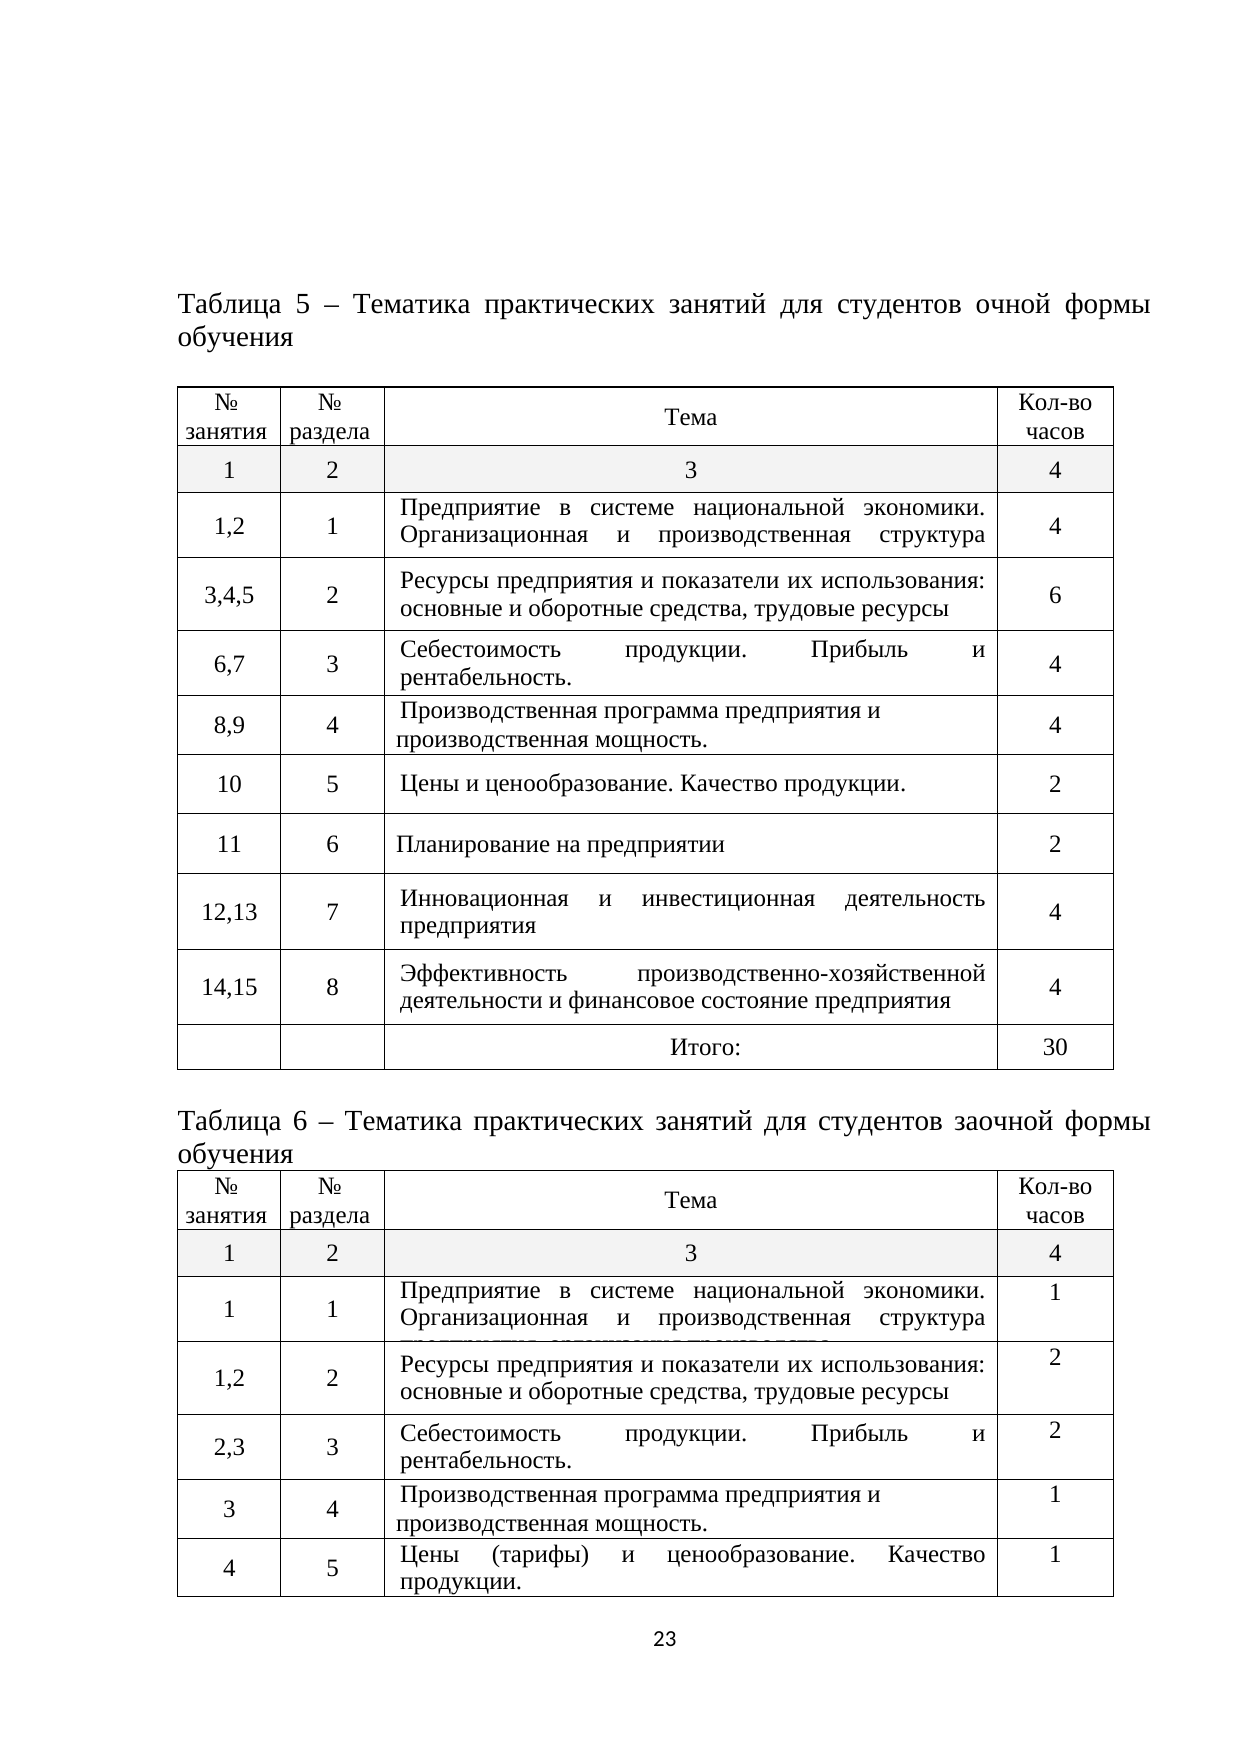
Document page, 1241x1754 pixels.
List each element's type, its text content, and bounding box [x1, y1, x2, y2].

table_header Кол-во часов [998, 388, 1113, 445]
table_cell Инновационная и инвестиционная деятельность предприятия [385, 874, 997, 949]
table_cell [281, 1025, 384, 1068]
table_cell 1 [178, 1230, 280, 1276]
table_cell 1 [281, 493, 384, 557]
table_cell Производственная программа предприятия и производственная мощность. [385, 696, 997, 754]
table_cell 2 [281, 1342, 384, 1414]
table_cell Предприятие в системе национальной экономики. Организационная и производственная структура предприятия, организация производства [385, 493, 997, 557]
table_cell 1 [178, 446, 280, 492]
table_cell Себестоимость продукции. Прибыль и рентабельность. [385, 1415, 997, 1478]
table_cell 1 [998, 1277, 1113, 1341]
table_cell 2 [998, 1342, 1113, 1414]
table_cell Ресурсы предприятия и показатели их использования: основные и оборотные средства, трудовые ресурсы [385, 1342, 997, 1414]
table_cell 2 [281, 558, 384, 630]
table_header Тема [385, 388, 997, 445]
table_cell Производственная программа предприятия и производственная мощность. [385, 1480, 997, 1538]
table_cell 4 [998, 696, 1113, 754]
table_header Кол-во часов [998, 1171, 1113, 1229]
table_header № раздела [281, 1171, 384, 1229]
table_cell Эффективность производственно-хозяйственной деятельности и финансовое состояние предприятия [385, 950, 997, 1024]
table_cell 1,2 [178, 1342, 280, 1414]
table_cell 1 [281, 1277, 384, 1341]
table_cell 5 [281, 755, 384, 812]
table_cell 4 [998, 874, 1113, 949]
table_cell 4 [998, 1230, 1113, 1276]
table_cell 3 [281, 1415, 384, 1478]
table_cell 8,9 [178, 696, 280, 754]
table_cell 12,13 [178, 874, 280, 949]
table_cell 10 [178, 755, 280, 812]
table_cell [178, 1025, 280, 1068]
table_cell 3 [281, 631, 384, 695]
table_cell 2 [998, 814, 1113, 873]
text Таблица 6 – Тематика практических занятий для студентов заочной формы обучения [177, 1103, 1152, 1170]
table_cell 3 [385, 446, 997, 492]
table_cell 30 [998, 1025, 1113, 1068]
table_cell 1 [178, 1277, 280, 1341]
table_cell 11 [178, 814, 280, 873]
table_cell 3 [385, 1230, 997, 1276]
table_cell 2,3 [178, 1415, 280, 1478]
table_cell 4 [281, 1480, 384, 1538]
table_header № раздела [281, 388, 384, 445]
table_header № занятия [178, 388, 280, 445]
table_cell 2 [281, 446, 384, 492]
table_cell 4 [178, 1539, 280, 1596]
table_cell 5 [281, 1539, 384, 1596]
table_cell 14,15 [178, 950, 280, 1024]
table_cell 4 [998, 493, 1113, 557]
table_cell 3 [178, 1480, 280, 1538]
table_cell 1 [998, 1480, 1113, 1538]
table_cell 6 [998, 558, 1113, 630]
table_cell 1,2 [178, 493, 280, 557]
table_cell 4 [998, 631, 1113, 695]
table_cell 2 [281, 1230, 384, 1276]
table_cell 1 [998, 1539, 1113, 1596]
table_header Тема [385, 1171, 997, 1229]
table_cell 2 [998, 755, 1113, 812]
table_header № занятия [178, 1171, 280, 1229]
table_cell 3,4,5 [178, 558, 280, 630]
table_cell Предприятие в системе национальной экономики. Организационная и производственная структура предприятия, организация производства [385, 1277, 997, 1341]
table_cell 8 [281, 950, 384, 1024]
text Таблица 5 – Тематика практических занятий для студентов очной формы обучения [177, 286, 1152, 353]
table_cell Себестоимость продукции. Прибыль и рентабельность. [385, 631, 997, 695]
table_cell Цены (тарифы) и ценообразование. Качество продукции. [385, 1539, 997, 1596]
table_cell 6 [281, 814, 384, 873]
table_cell 7 [281, 874, 384, 949]
table_cell 2 [998, 1415, 1113, 1478]
table_cell Итого: [385, 1025, 997, 1068]
table_cell Цены и ценообразование. Качество продукции. [385, 755, 997, 812]
table_cell Ресурсы предприятия и показатели их использования: основные и оборотные средства, трудовые ресурсы [385, 558, 997, 630]
table_cell Планирование на предприятии [385, 814, 997, 873]
table_cell 6,7 [178, 631, 280, 695]
table_cell 4 [998, 446, 1113, 492]
table_cell 4 [281, 696, 384, 754]
table_cell 4 [998, 950, 1113, 1024]
